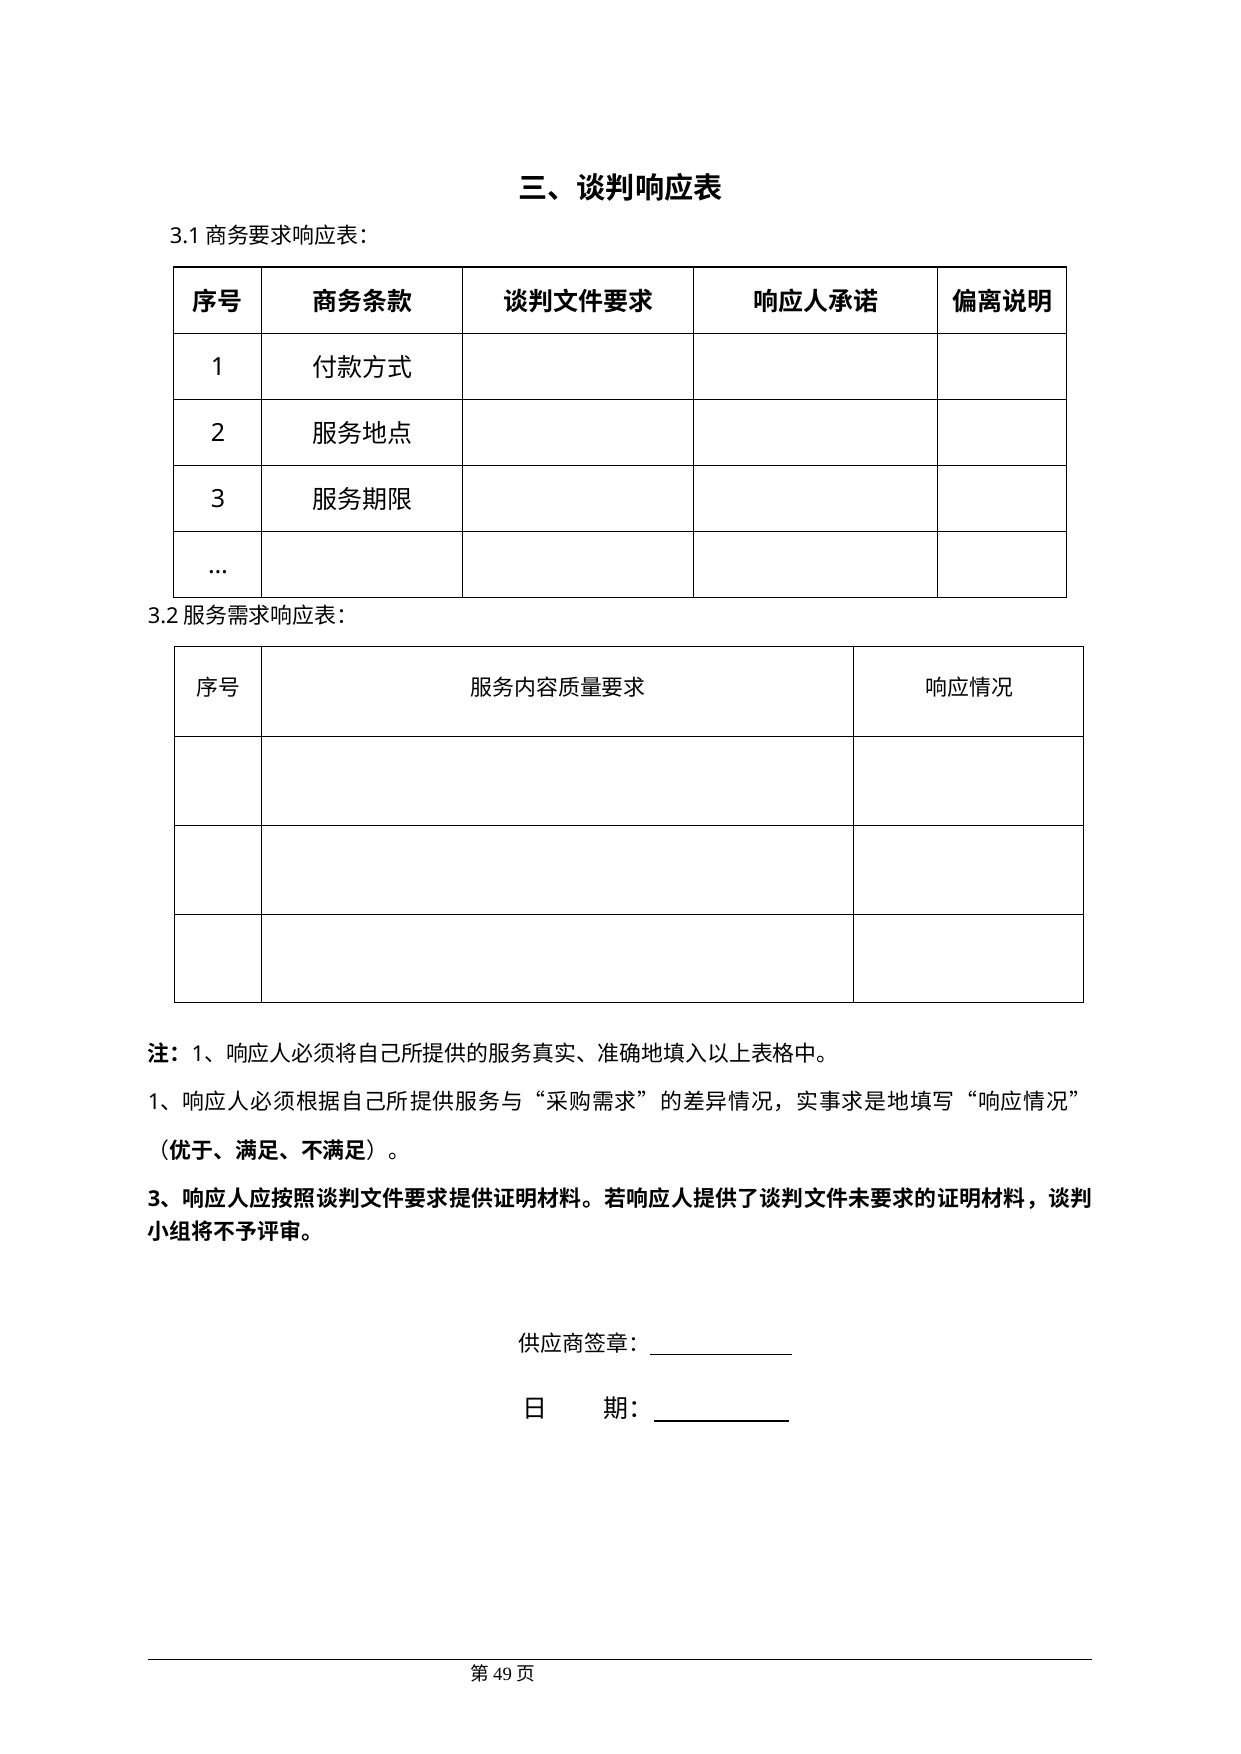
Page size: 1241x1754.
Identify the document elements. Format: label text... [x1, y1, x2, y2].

table_cell [463, 400, 693, 464]
table_cell [463, 334, 693, 398]
subtitle 三、谈判响应表 [148, 153, 1092, 218]
table_cell 付款方式 [262, 334, 462, 398]
table_cell [175, 915, 261, 1002]
text 3.1商务要求响应表： [148, 218, 1092, 251]
table_cell [854, 737, 1083, 825]
text 日 期： [148, 1374, 1092, 1439]
table_cell 3 [174, 466, 261, 531]
table_cell 服务地点 [262, 400, 462, 464]
table_cell [938, 334, 1066, 398]
table_cell [262, 737, 853, 825]
table_cell [175, 826, 261, 913]
table_cell 2 [174, 400, 261, 464]
table_cell [938, 400, 1066, 464]
table_cell [854, 826, 1083, 913]
table_cell [262, 532, 462, 597]
table_header 序号 [174, 268, 261, 332]
table_header 序号 [175, 647, 261, 736]
table_cell [262, 826, 853, 913]
table_header 响应情况 [854, 647, 1083, 736]
table_cell [262, 915, 853, 1002]
text 3.2服务需求响应表： [148, 598, 1092, 630]
table_cell [463, 532, 693, 597]
table_cell [694, 400, 937, 464]
table_cell [694, 334, 937, 398]
table_cell … [174, 532, 261, 597]
table_header 偏离说明 [938, 268, 1066, 332]
table_header 商务条款 [262, 268, 462, 332]
table_cell 1 [174, 334, 261, 398]
table_header 谈判文件要求 [463, 268, 693, 332]
table_cell [854, 915, 1083, 1002]
table_cell 服务期限 [262, 466, 462, 531]
list 响应人必须根据自己所提供服务与“采购需求”的差异情况，实事求是地填写“响应情况”（优于、满足、不满足）。 [148, 1084, 1092, 1165]
table_cell [938, 532, 1066, 597]
table_header 响应人承诺 [694, 268, 937, 332]
text 注：1、响应人必须将自己所提供的服务真实、准确地填入以上表格中。 [148, 1036, 1092, 1068]
table_cell [938, 466, 1066, 531]
subtitle 3、响应人应按照谈判文件要求提供证明材料。若响应人提供了谈判文件未要求的证明材料，谈判小组将不予评审。 [148, 1213, 1092, 1246]
table_cell [694, 466, 937, 531]
text 供应商签章： [148, 1326, 1092, 1358]
table_cell [175, 737, 261, 825]
table_header 服务内容质量要求 [262, 647, 853, 736]
table_cell [463, 466, 693, 531]
table_cell [694, 532, 937, 597]
